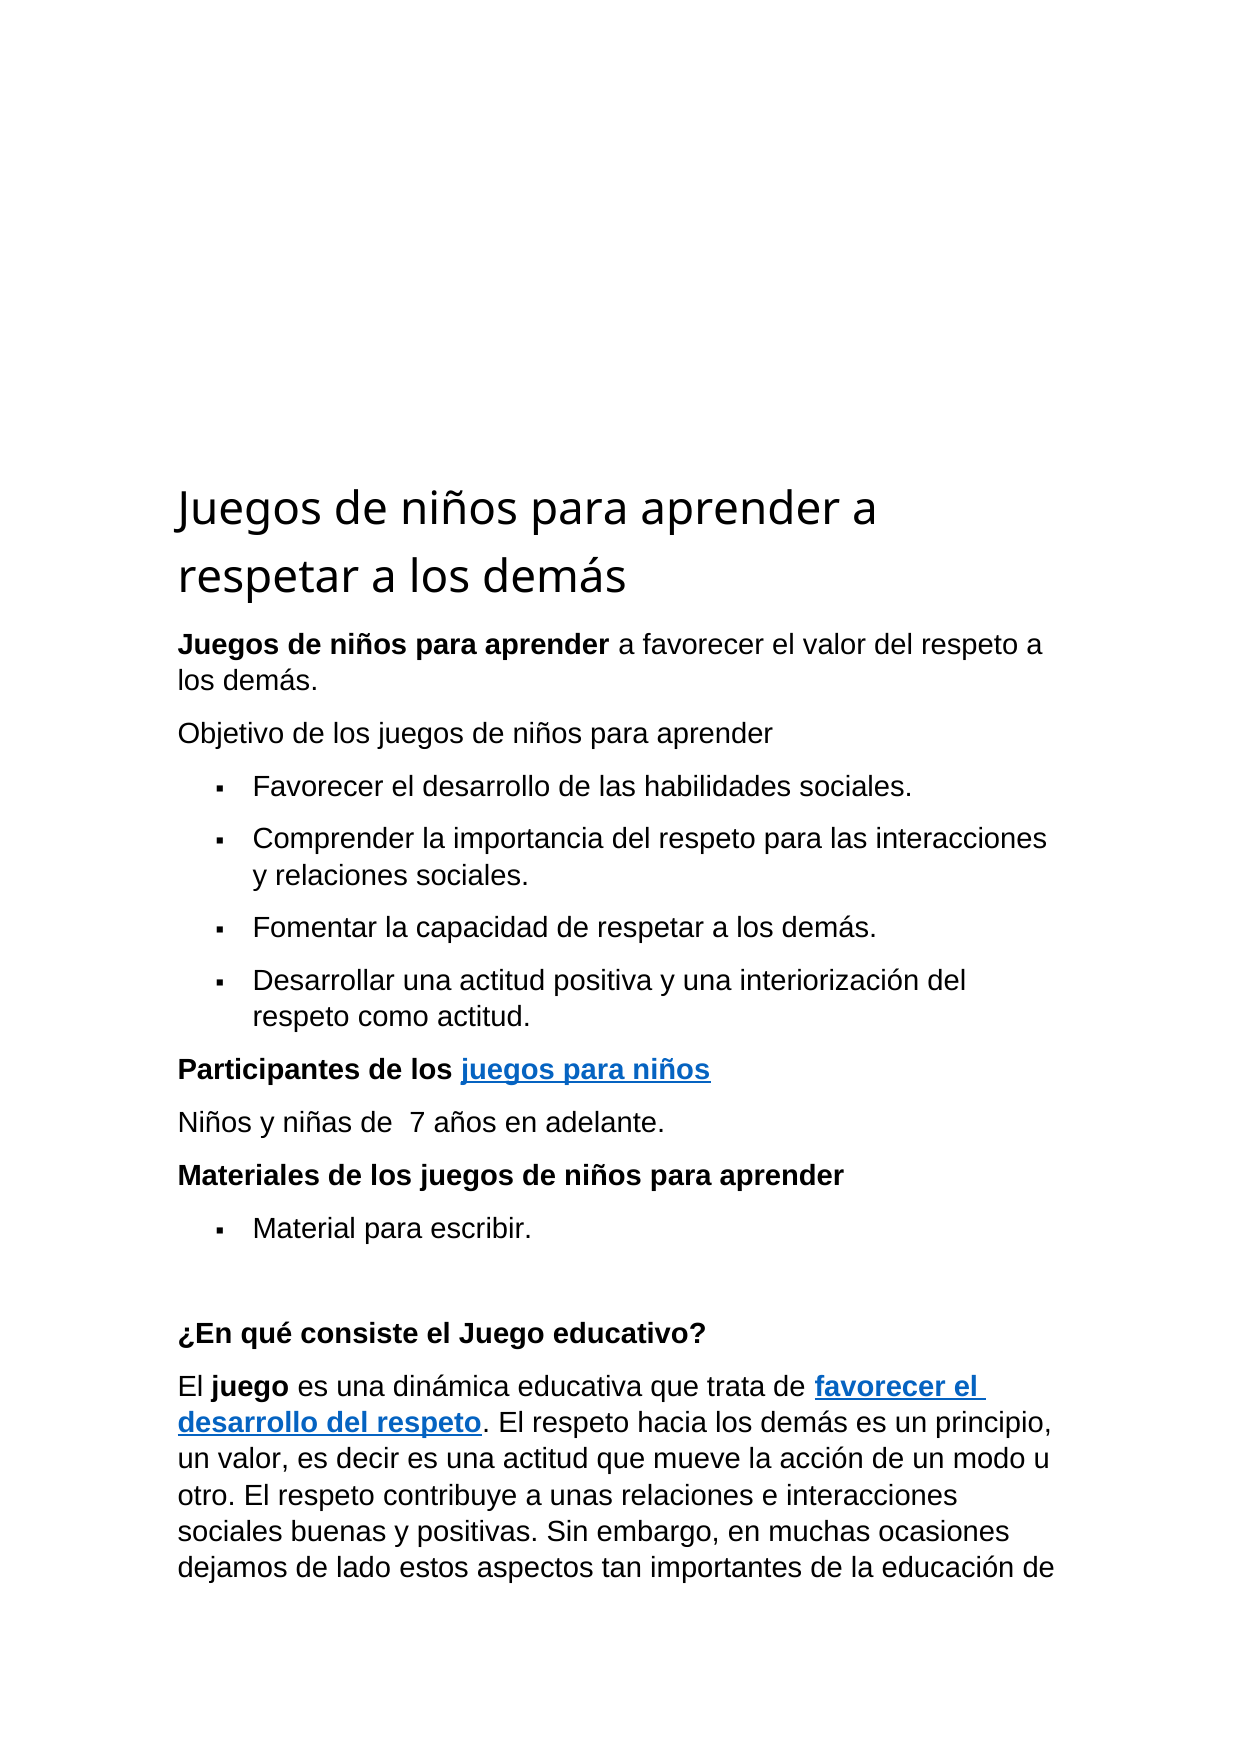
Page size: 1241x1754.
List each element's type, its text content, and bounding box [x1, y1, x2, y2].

list Material para escribir. [215, 1211, 1063, 1244]
text ¿En qué consiste el Juego educativo? [177, 1316, 1063, 1350]
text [177, 1369, 1063, 1583]
text Materiales de los juegos de niños para aprender [177, 1158, 1063, 1191]
list Desarrollar una actitud positiva y una interiorización del respeto como actitud. [215, 963, 1063, 1033]
text Objetivo de los juegos de niños para aprender [177, 716, 1063, 749]
text Juegos de niños para aprender a respetar a los demás [177, 476, 1063, 605]
list Favorecer el desarrollo de las habilidades sociales. [215, 769, 1063, 802]
text Participantes de los juegos para niños [177, 1052, 1063, 1086]
text Niños y niñas de 7 años en adelante. [177, 1105, 1063, 1139]
list Fomentar la capacidad de respetar a los demás. [215, 911, 1063, 944]
text Juegos de niños para aprender a favorecer el valor del respeto a los demás. [177, 627, 1063, 697]
list Comprender la importancia del respeto para las interacciones y relaciones sociales. [215, 822, 1063, 891]
